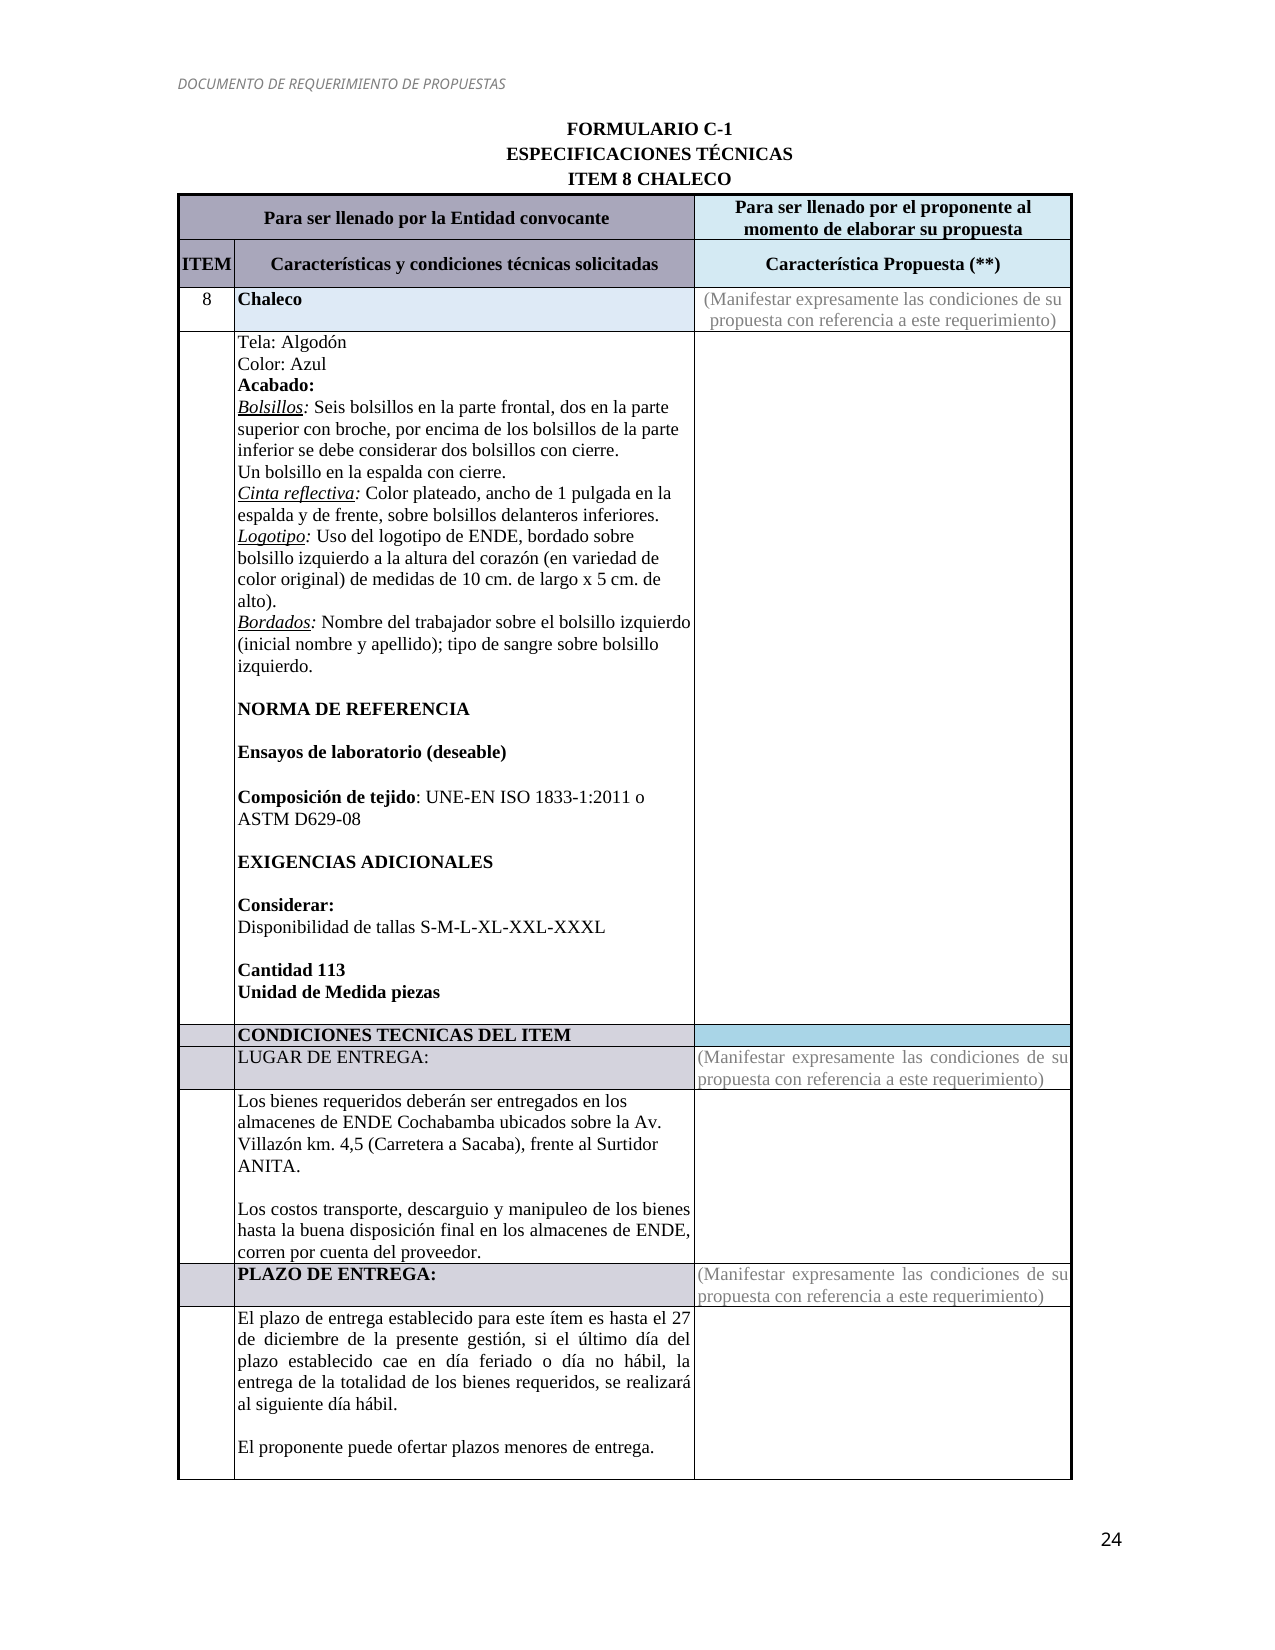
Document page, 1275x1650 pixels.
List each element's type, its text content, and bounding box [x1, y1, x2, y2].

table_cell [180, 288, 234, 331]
text ITEM 8 CHALECO [177, 168, 1122, 189]
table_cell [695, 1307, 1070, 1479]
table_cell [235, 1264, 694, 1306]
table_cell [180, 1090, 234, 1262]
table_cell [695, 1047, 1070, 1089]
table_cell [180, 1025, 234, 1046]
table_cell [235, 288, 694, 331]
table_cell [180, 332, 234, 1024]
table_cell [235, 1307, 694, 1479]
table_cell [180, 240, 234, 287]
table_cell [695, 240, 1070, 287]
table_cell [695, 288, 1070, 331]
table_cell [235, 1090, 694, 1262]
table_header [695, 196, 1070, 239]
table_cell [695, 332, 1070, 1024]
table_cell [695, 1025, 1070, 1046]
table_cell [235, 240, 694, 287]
text FORMULARIO C-1 [177, 118, 1122, 140]
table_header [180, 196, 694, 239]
text ESPECIFICACIONES TÉCNICAS [177, 143, 1122, 164]
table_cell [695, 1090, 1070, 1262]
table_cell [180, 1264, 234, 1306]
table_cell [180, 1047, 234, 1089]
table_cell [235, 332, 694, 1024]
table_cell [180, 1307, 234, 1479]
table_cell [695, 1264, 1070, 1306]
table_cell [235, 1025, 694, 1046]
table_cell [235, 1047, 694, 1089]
